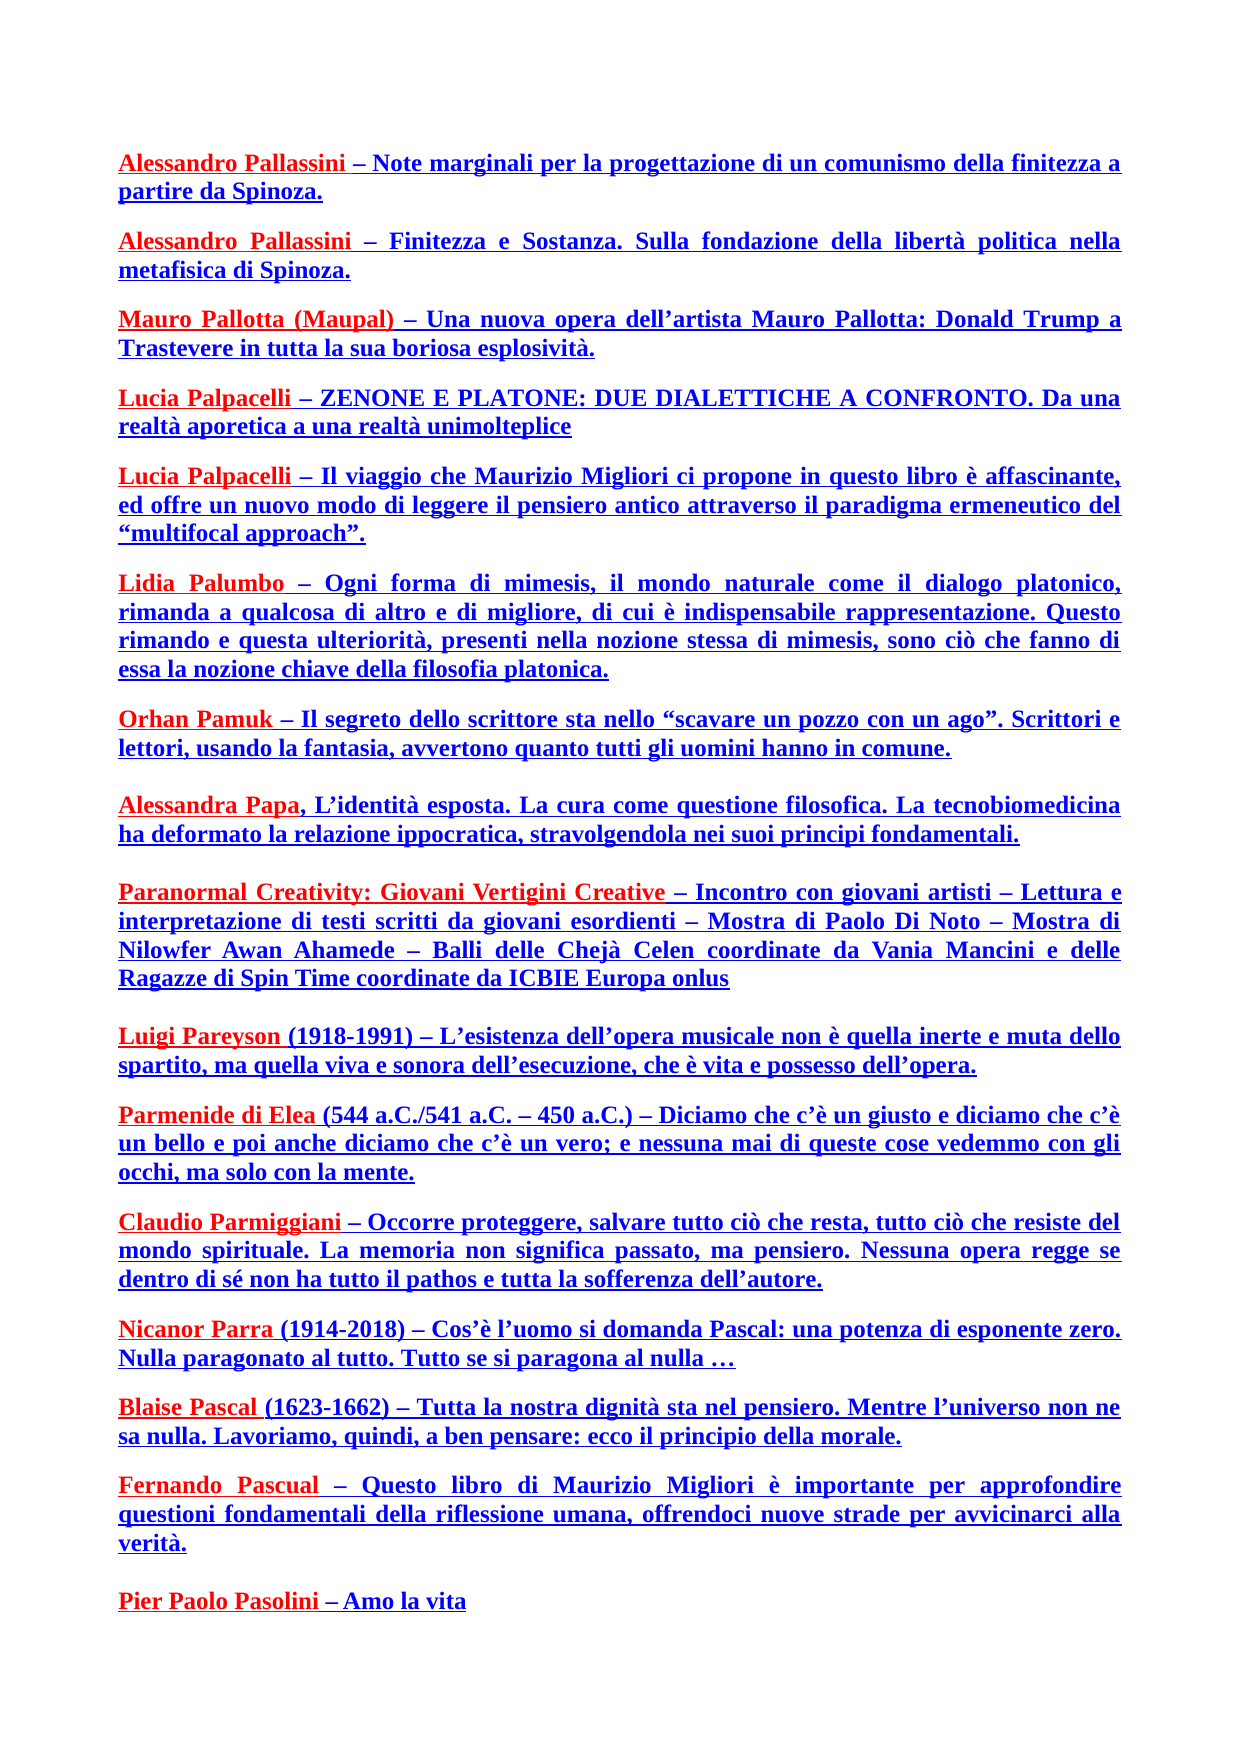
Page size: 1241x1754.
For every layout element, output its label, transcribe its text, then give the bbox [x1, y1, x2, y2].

subtitle Lidia Palumbo – Ogni forma di mimesis, il mondo naturale come il dialogo platonico, rimanda a qualcosa di altro e di migliore, di cui è indispensabile rappresentazione. Questo rimando e questa ulteriorità, presenti nella nozione stessa di mimesis, sono ciò che fanno di essa la nozione chiave della filosofia platonica. [118, 623, 1122, 683]
subtitle Lucia Palpacelli – ZENONE E PLATONE: DUE DIALETTICHE A CONFRONTO. Da una realtà aporetica a una realtà unimolteplice [118, 383, 1122, 440]
subtitle Alessandro Pallassini – Note marginali per la progettazione di un comunismo della finitezza a partire da Spinoza. [118, 148, 1122, 173]
text Parmenide di Elea (544 a.C./541 a.C. – 450 a.C.) – Diciamo che c’è un giusto e diciamo che c’è un bello e poi anche diciamo che c’è un vero; e nessuna mai di queste cose vedemmo con gli occhi, ma solo con la mente. [118, 1100, 1122, 1186]
subtitle Alessandro Pallassini – Note marginali per la progettazione di un comunismo della finitezza a partire da Spinoza. [118, 174, 1122, 205]
subtitle Mauro Pallotta (Maupal) – Una nuova opera dell’artista Mauro Pallotta: Donald Trump a Trastevere in tutta la sua boriosa esplosività. [118, 331, 1122, 362]
subtitle Alessandro Pallassini – Finitezza e Sostanza. Sulla fondazione della libertà politica nella metafisica di Spinoza. [118, 252, 1122, 283]
subtitle Lidia Palumbo – Ogni forma di mimesis, il mondo naturale come il dialogo platonico, rimanda a qualcosa di altro e di migliore, di cui è indispensabile rappresentazione. Questo rimando e questa ulteriorità, presenti nella nozione stessa di mimesis, sono ciò che fanno di essa la nozione chiave della filosofia platonica. [118, 568, 1122, 593]
subtitle Lucia Palpacelli – Il viaggio che Maurizio Migliori ci propone in questo libro è affascinante, ed offre un nuovo modo di leggere il pensiero antico attraverso il paradigma ermeneutico del “multifocal approach”. [118, 516, 1122, 547]
subtitle Lidia Palumbo – Ogni forma di mimesis, il mondo naturale come il dialogo platonico, rimanda a qualcosa di altro e di migliore, di cui è indispensabile rappresentazione. Questo rimando e questa ulteriorità, presenti nella nozione stessa di mimesis, sono ciò che fanno di essa la nozione chiave della filosofia platonica. [118, 594, 1122, 622]
subtitle Fernando Pascual – Questo libro di Maurizio Migliori è importante per approfondire questioni fondamentali della riflessione umana, offrendoci nuove strade per avvicinarci alla verità. [118, 1471, 1122, 1496]
subtitle Fernando Pascual – Questo libro di Maurizio Migliori è importante per approfondire questioni fondamentali della riflessione umana, offrendoci nuove strade per avvicinarci alla verità. [118, 1526, 1122, 1557]
subtitle Lucia Palpacelli – Il viaggio che Maurizio Migliori ci propone in questo libro è affascinante, ed offre un nuovo modo di leggere il pensiero antico attraverso il paradigma ermeneutico del “multifocal approach”. [118, 461, 1122, 515]
subtitle Alessandro Pallassini – Finitezza e Sostanza. Sulla fondazione della libertà politica nella metafisica di Spinoza. [118, 226, 1122, 251]
text Nicanor Parra (1914-2018) – Cos’è l’uomo si domanda Pascal: una potenza di esponente zero. Nulla paragonato al tutto. Tutto se si paragona al nulla … [118, 1340, 1122, 1371]
subtitle Luigi Pareyson (1918-1991) – L’esistenza dell’opera musicale non è quella inerte e muta dello spartito, ma quella viva e sonora dell’esecuzione, che è vita e possesso dell’opera. [118, 1021, 1122, 1079]
subtitle Pier Paolo Pasolini – Amo la vita [118, 1586, 1122, 1615]
text Claudio Parmiggiani – Occorre proteggere, salvare tutto ciò che resta, tutto ciò che resiste del mondo spirituale. La memoria non significa passato, ma pensiero. Nessuna opera regge se dentro di sé non ha tutto il pathos e tutta la sofferenza dell’autore. [118, 1207, 1122, 1261]
subtitle Orhan Pamuk – Il segreto dello scrittore sta nello “scavare un pozzo con un ago”. Scrittori e lettori, usando la fantasia, avvertono quanto tutti gli uomini hanno in comune. [118, 704, 1122, 761]
subtitle Paranormal Creativity: Giovani Vertigini Creative – Incontro con giovani artisti – Lettura e interpretazione di testi scritti da giovani esordienti – Mostra di Paolo Di Noto – Mostra di Nilowfer Awan Ahamede – Balli delle Chejà Celen coordinate da Vania Mancini e delle Ragazze di Spin Time coordinate da ICBIE Europa onlus [118, 904, 1122, 992]
subtitle Mauro Pallotta (Maupal) – Una nuova opera dell’artista Mauro Pallotta: Donald Trump a Trastevere in tutta la sua boriosa esplosività. [118, 304, 1122, 329]
text Nicanor Parra (1914-2018) – Cos’è l’uomo si domanda Pascal: una potenza di esponente zero. Nulla paragonato al tutto. Tutto se si paragona al nulla … [118, 1314, 1122, 1339]
text Claudio Parmiggiani – Occorre proteggere, salvare tutto ciò che resta, tutto ciò che resiste del mondo spirituale. La memoria non significa passato, ma pensiero. Nessuna opera regge se dentro di sé non ha tutto il pathos e tutta la sofferenza dell’autore. [118, 1262, 1122, 1293]
subtitle Alessandra Papa, L’identità esposta. La cura come questione filosofica. La tecnobiomedicina ha deformato la relazione ippocratica, stravolgendola nei suoi principi fondamentali. [118, 791, 1122, 848]
subtitle Fernando Pascual – Questo libro di Maurizio Migliori è importante per approfondire questioni fondamentali della riflessione umana, offrendoci nuove strade per avvicinarci alla verità. [118, 1497, 1122, 1524]
subtitle Blaise Pascal (1623-1662) – Tutta la nostra dignità sta nel pensiero. Mentre l’universo non ne sa nulla. Lavoriamo, quindi, a ben pensare: ecco il principio della morale. [118, 1392, 1122, 1450]
subtitle Paranormal Creativity: Giovani Vertigini Creative – Incontro con giovani artisti – Lettura e interpretazione di testi scritti da giovani esordienti – Mostra di Paolo Di Noto – Mostra di Nilowfer Awan Ahamede – Balli delle Chejà Celen coordinate da Vania Mancini e delle Ragazze di Spin Time coordinate da ICBIE Europa onlus [118, 877, 1122, 902]
